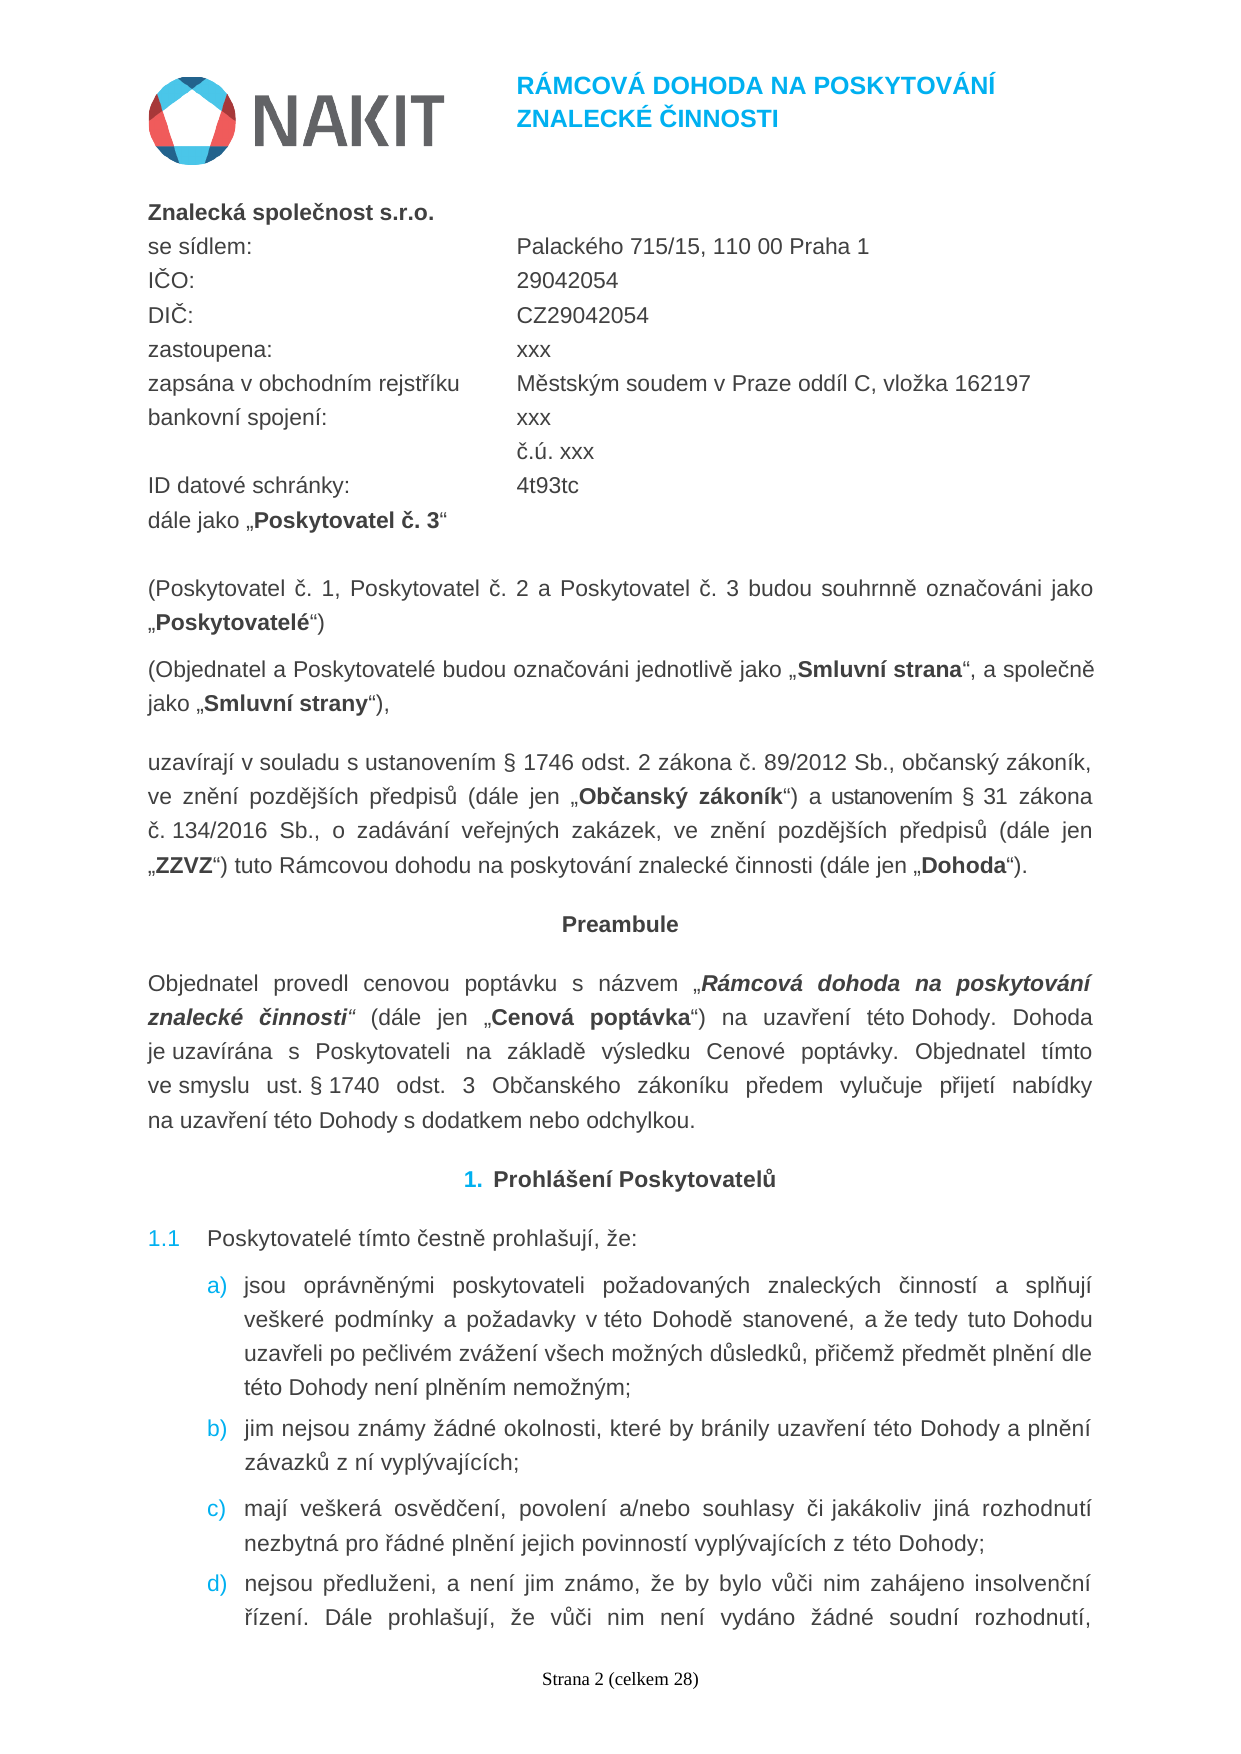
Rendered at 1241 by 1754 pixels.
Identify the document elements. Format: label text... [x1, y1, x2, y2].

list Prohlášení Poskytovatelů [148, 1166, 1092, 1192]
text zapsána v obchodním rejstříku Městským soudem v Praze oddíl C, vložka 162197 [148, 370, 1062, 396]
text IČO: 29042054 [148, 267, 1062, 294]
list mají veškerá osvědčení, povolení a/nebo souhlasy či jakákoliv jiná rozhodnutí nezbytná pro řádné plnění jejich povinností vyplývajících z této Dohody; [207, 1495, 1092, 1556]
text zastoupena: xxx [148, 336, 1062, 362]
picture [148, 77, 445, 165]
list Poskytovatelé tímto čestně prohlašují, že: [148, 1225, 1092, 1251]
text Preambule [148, 911, 1092, 937]
list jim nejsou známy žádné okolnosti, které by bránily uzavření této Dohody a plnění závazků z ní vyplývajících; [207, 1414, 1092, 1475]
text Objednatel provedl cenovou poptávku s názvem „Rámcová dohoda na poskytování znalecké činnosti“ (dále jen „Cenová poptávka“) na uzavření této Dohody. Dohoda je uzavírána s Poskytovateli na základě výsledku Cenové poptávky. Objednatel tímto ve smyslu ust. § 1740 odst. 3 Občanského zákoníku předem vylučuje přijetí nabídky na uzavření této Dohody s dodatkem nebo odchylkou. [148, 970, 1092, 1133]
text (Poskytovatel č. 1, Poskytovatel č. 2 a Poskytovatel č. 3 budou souhrnně označováni jako „Poskytovatelé“) [148, 575, 1095, 636]
text ID datové schránky: 4t93tc [148, 472, 1062, 499]
text (Objednatel a Poskytovatelé budou označováni jednotlivě jako „Smluvní strana“, a společně jako „Smluvní strany“), [148, 656, 1095, 716]
text DIČ: CZ29042054 [148, 302, 1062, 328]
text se sídlem: Palackého 715/15, 110 00 Praha 1 [148, 233, 1062, 260]
list jsou oprávněnými poskytovateli požadovaných znaleckých činností a splňují veškeré podmínky a požadavky v této Dohodě stanovené, a že tedy tuto Dohodu uzavřeli po pečlivém zvážení všech možných důsledků, přičemž předmět plnění dle této Dohody není plněním nemožným; [207, 1272, 1092, 1401]
text Znalecká společnost s.r.o. [148, 199, 1062, 226]
text dále jako „Poskytovatel č. 3“ [148, 507, 1062, 533]
text uzavírají v souladu s ustanovením § 1746 odst. 2 zákona č. 89/2012 Sb., občanský zákoník, ve znění pozdějších předpisů (dále jen „Občanský zákoník“) a ustanovením § 31 zákona č. 134/2016 Sb., o zadávání veřejných zakázek, ve znění pozdějších předpisů (dále jen „ZZVZ“) tuto Rámcovou dohodu na poskytování znalecké činnosti (dále jen „Dohoda“). [148, 749, 1092, 878]
text bankovní spojení: xxx č.ú. xxx [148, 404, 1062, 465]
